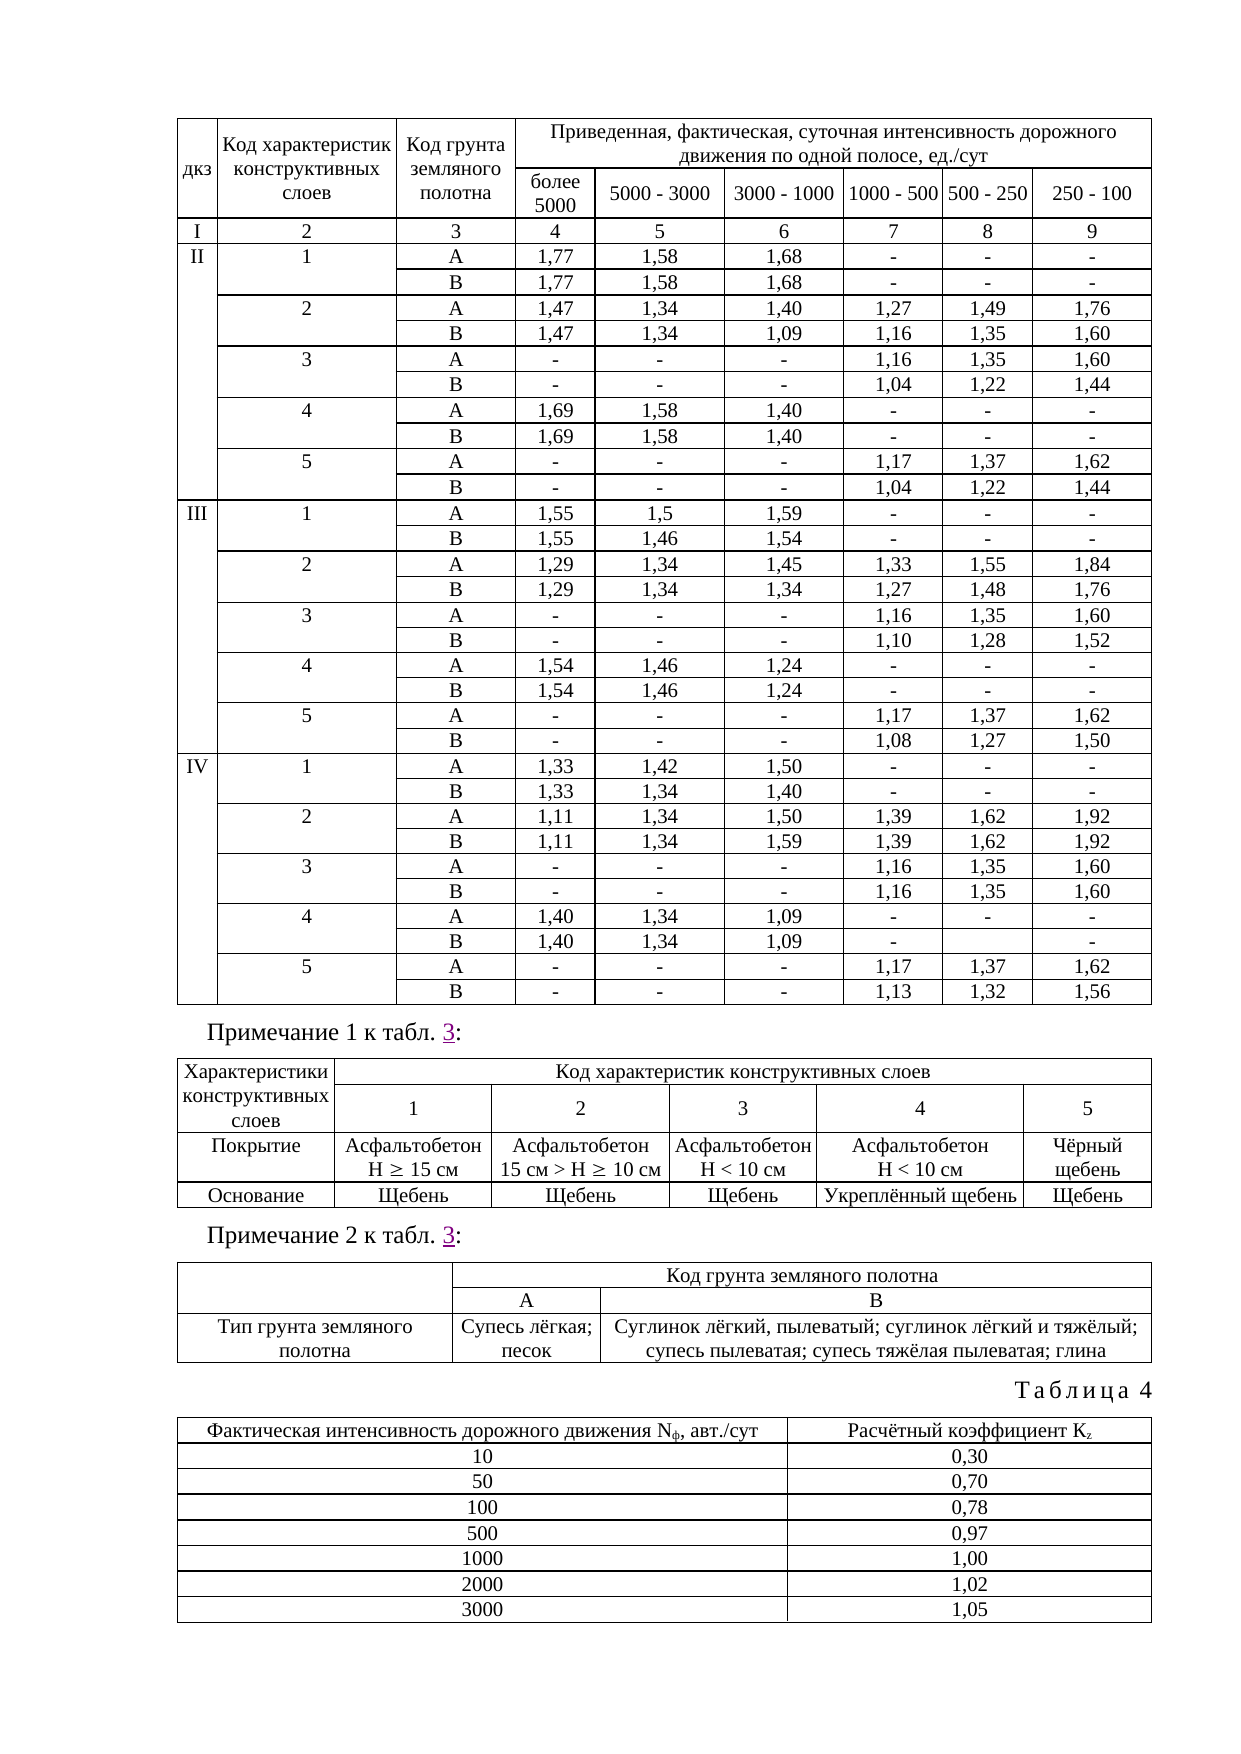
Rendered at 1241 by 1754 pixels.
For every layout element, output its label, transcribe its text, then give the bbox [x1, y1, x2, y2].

table_cell 1,5 [596, 501, 724, 524]
table_cell А [397, 653, 515, 677]
table_header Приведенная, фактическая, суточная интенсивность дорожного движения по одной полосе, ед./сут [516, 119, 1151, 167]
table_cell 1,50 [1033, 729, 1151, 752]
table_cell - [943, 678, 1032, 702]
table_cell 1,32 [943, 980, 1032, 1003]
table_cell - [943, 653, 1032, 677]
table_cell В [397, 929, 515, 953]
table_header Код грунта земляного полотна [397, 119, 515, 217]
table_cell Щебень [335, 1183, 491, 1207]
table_cell 1000 [178, 1546, 787, 1570]
table_cell Асфальтобетон Н  15 см [335, 1133, 491, 1181]
table_cell А [397, 552, 515, 576]
table_cell 1,33 [516, 779, 594, 803]
table_cell - [725, 603, 843, 627]
table_cell Покрытие [178, 1133, 334, 1181]
table_cell 1,76 [1033, 296, 1151, 319]
table_cell 1,46 [596, 526, 724, 550]
table_cell Тип грунта земляного полотна [178, 1314, 452, 1362]
table_cell Щебень [670, 1183, 816, 1207]
table_header Код грунта земляного полотна [453, 1263, 1151, 1287]
table_cell 5 [218, 449, 396, 499]
table_cell 1,40 [725, 779, 843, 803]
table_cell Основание [178, 1183, 334, 1207]
table_cell Укреплённый щебень [817, 1183, 1023, 1207]
table_cell - [1033, 653, 1151, 677]
table_cell - [516, 372, 594, 396]
table_cell А [397, 703, 515, 727]
table_cell 1,34 [725, 577, 843, 601]
table_cell - [943, 424, 1032, 448]
table_cell 5 [218, 954, 396, 1003]
table_cell В [601, 1288, 1151, 1312]
text Таблица 4 [177, 1376, 1152, 1404]
table_cell 1,40 [516, 929, 594, 953]
table_cell В [397, 475, 515, 499]
table_cell 2 [492, 1085, 669, 1132]
table_cell 1,34 [596, 321, 724, 345]
table_cell - [725, 879, 843, 903]
table_cell 1,04 [844, 475, 942, 499]
table_cell - [943, 398, 1032, 422]
table_cell 250 - 100 [1033, 169, 1151, 217]
table_header дкз [178, 119, 217, 217]
table_cell - [516, 449, 594, 473]
table_cell - [943, 501, 1032, 524]
table_cell 1,17 [844, 449, 942, 473]
table_cell - [943, 526, 1032, 550]
table_cell 1000 - 500 [844, 169, 942, 217]
table_cell - [516, 879, 594, 903]
table_cell - [943, 270, 1032, 294]
table_cell 8 [943, 219, 1032, 243]
table_cell 1,42 [596, 754, 724, 778]
table_cell - [596, 449, 724, 473]
table_cell 3000 - 1000 [725, 169, 843, 217]
table_cell 1,60 [1033, 854, 1151, 878]
table_cell 1,33 [844, 552, 942, 576]
table_cell 1,37 [943, 449, 1032, 473]
table_cell 1,52 [1033, 628, 1151, 652]
table_cell - [725, 449, 843, 473]
table_cell 100 [178, 1495, 787, 1519]
table_cell - [943, 904, 1032, 928]
table_cell А [397, 244, 515, 268]
table_cell - [516, 628, 594, 652]
table_cell - [1033, 754, 1151, 778]
table_cell 1,45 [725, 552, 843, 576]
table_cell 1,62 [943, 804, 1032, 828]
table_cell 1,24 [725, 653, 843, 677]
table_cell Щебень [492, 1183, 669, 1207]
table_cell - [596, 980, 724, 1003]
table_cell 1,50 [725, 804, 843, 828]
table_header Код характеристик конструктивных слоев [218, 119, 396, 217]
table_cell 1 [335, 1085, 491, 1132]
table_cell 1,69 [516, 424, 594, 448]
table_cell 3 [218, 347, 396, 396]
table_cell - [596, 603, 724, 627]
table_cell 1,34 [596, 296, 724, 319]
table_cell В [397, 424, 515, 448]
table_cell А [397, 804, 515, 828]
table_cell 3 [218, 603, 396, 652]
table_cell 1,40 [725, 296, 843, 319]
table_cell 1,10 [844, 628, 942, 652]
table_cell 1,62 [1033, 449, 1151, 473]
table_cell - [516, 854, 594, 878]
table_cell 1,28 [943, 628, 1032, 652]
table_cell 1,09 [725, 904, 843, 928]
table_cell 4 [218, 904, 396, 953]
table_cell В [397, 980, 515, 1003]
table_cell - [596, 475, 724, 499]
table_cell 1,44 [1033, 475, 1151, 499]
table_cell 1,17 [844, 954, 942, 978]
table_cell - [516, 347, 594, 371]
table_cell - [943, 779, 1032, 803]
table_cell - [844, 270, 942, 294]
table_cell 1,56 [1033, 980, 1151, 1003]
table_cell 1,46 [596, 653, 724, 677]
table_cell 1,60 [1033, 879, 1151, 903]
table_cell В [397, 829, 515, 853]
table_cell 1,35 [943, 854, 1032, 878]
table_cell 1,55 [943, 552, 1032, 576]
table_cell 1,11 [516, 829, 594, 853]
table_cell 5 [218, 703, 396, 752]
table_cell 4 [218, 653, 396, 702]
table_cell - [725, 980, 843, 1003]
table_cell 2 [218, 804, 396, 853]
table_cell - [844, 398, 942, 422]
table_cell более 5000 [516, 169, 594, 217]
table_cell В [397, 321, 515, 345]
table_cell В [397, 729, 515, 752]
table_cell В [397, 577, 515, 601]
table_cell 0,97 [788, 1521, 1151, 1544]
table_cell 1,29 [516, 552, 594, 576]
table_cell - [844, 526, 942, 550]
table_cell - [725, 475, 843, 499]
table_cell В [397, 879, 515, 903]
table_cell 1,44 [1033, 372, 1151, 396]
table_cell - [725, 954, 843, 978]
table_cell - [596, 347, 724, 371]
table_cell 1,62 [1033, 703, 1151, 727]
table_cell 1,50 [725, 754, 843, 778]
table_cell 1,68 [725, 244, 843, 268]
table_cell 1,34 [596, 929, 724, 953]
table_cell IV [178, 754, 217, 1003]
table_cell - [1033, 244, 1151, 268]
table_cell 1,40 [725, 398, 843, 422]
table_cell - [725, 854, 843, 878]
table_cell 5000 - 3000 [596, 169, 724, 217]
table_cell 1,34 [596, 829, 724, 853]
table_cell - [516, 980, 594, 1003]
table_cell 1,55 [516, 526, 594, 550]
table_cell 1,92 [1033, 804, 1151, 828]
table_cell 1,92 [1033, 829, 1151, 853]
table_cell 1,47 [516, 296, 594, 319]
table_cell 10 [178, 1444, 787, 1468]
table_cell 4 [516, 219, 594, 243]
table_cell 1,27 [844, 577, 942, 601]
table_cell 1,54 [725, 526, 843, 550]
table_cell А [397, 296, 515, 319]
table_cell 3 [397, 219, 515, 243]
table_cell 1,60 [1033, 603, 1151, 627]
table_cell 1,46 [596, 678, 724, 702]
table_cell 1,40 [516, 904, 594, 928]
table_cell 1,55 [516, 501, 594, 524]
table_cell 1,58 [596, 398, 724, 422]
table_cell 1,34 [596, 904, 724, 928]
table_cell - [844, 653, 942, 677]
table_cell 1,68 [725, 270, 843, 294]
table_cell 1,58 [596, 424, 724, 448]
table_cell 1,04 [844, 372, 942, 396]
table_cell 1,13 [844, 980, 942, 1003]
table_cell II [178, 244, 217, 499]
table_cell 1,24 [725, 678, 843, 702]
table_cell 1,17 [844, 703, 942, 727]
table_cell 50 [178, 1469, 787, 1493]
table_cell - [1033, 270, 1151, 294]
table_cell 4 [817, 1085, 1023, 1132]
table_cell - [1033, 929, 1151, 953]
table_cell 1,47 [516, 321, 594, 345]
table_cell В [397, 526, 515, 550]
table_cell 1,08 [844, 729, 942, 752]
table_cell 1,34 [596, 552, 724, 576]
table_cell 1,37 [943, 703, 1032, 727]
table_cell 1,60 [1033, 347, 1151, 371]
table_cell 1,11 [516, 804, 594, 828]
table_cell - [725, 347, 843, 371]
table_cell Щебень [1024, 1183, 1151, 1207]
table_cell В [397, 628, 515, 652]
table_cell 1,59 [725, 501, 843, 524]
text Примечание 1 к табл. 3: [177, 1017, 1152, 1046]
table_cell 1,29 [516, 577, 594, 601]
table_header Характеристики конструктивных слоев [178, 1059, 334, 1132]
table_cell - [943, 244, 1032, 268]
table_cell 1,27 [943, 729, 1032, 752]
table_cell 1,54 [516, 653, 594, 677]
table_cell 1,16 [844, 603, 942, 627]
table_cell - [1033, 398, 1151, 422]
table_cell - [596, 628, 724, 652]
table_cell 500 [178, 1521, 787, 1544]
table_cell 1,39 [844, 804, 942, 828]
table_cell 1,77 [516, 244, 594, 268]
table_cell 1,34 [596, 779, 724, 803]
table_cell 1,27 [844, 296, 942, 319]
table_cell - [844, 501, 942, 524]
table_cell 7 [844, 219, 942, 243]
table_cell - [725, 729, 843, 752]
table_cell А [397, 347, 515, 371]
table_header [178, 1418, 787, 1442]
table_cell 1,49 [943, 296, 1032, 319]
table_cell 1,35 [943, 321, 1032, 345]
table_cell - [844, 678, 942, 702]
table_cell В [397, 372, 515, 396]
table_cell - [844, 754, 942, 778]
table_cell 1,58 [596, 244, 724, 268]
table_header Код характеристик конструктивных слоев [335, 1059, 1151, 1083]
table_cell 1,09 [725, 929, 843, 953]
table_cell - [596, 703, 724, 727]
table_cell 1,54 [516, 678, 594, 702]
table_cell 1,00 [788, 1546, 1151, 1570]
table_cell 1,16 [844, 879, 942, 903]
table_cell - [1033, 501, 1151, 524]
table_cell 1 [218, 501, 396, 550]
table_cell 1,76 [1033, 577, 1151, 601]
table_cell [943, 929, 1032, 953]
table_cell - [516, 703, 594, 727]
table_cell - [1033, 904, 1151, 928]
table_cell 1,34 [596, 804, 724, 828]
table_cell 1,35 [943, 347, 1032, 371]
table_cell - [725, 628, 843, 652]
table_cell - [596, 879, 724, 903]
table_cell 6 [725, 219, 843, 243]
table_cell - [844, 929, 942, 953]
table_cell - [1033, 779, 1151, 803]
table_cell - [844, 779, 942, 803]
table_cell 1,84 [1033, 552, 1151, 576]
table_cell - [1033, 424, 1151, 448]
table_cell 500 - 250 [943, 169, 1032, 217]
table_cell А [397, 449, 515, 473]
table_cell 1,69 [516, 398, 594, 422]
table_cell 2 [218, 552, 396, 601]
table_cell - [596, 954, 724, 978]
table_cell 0,70 [788, 1469, 1151, 1493]
text Примечание 2 к табл. 3: [177, 1220, 1152, 1249]
table_cell 1,09 [725, 321, 843, 345]
table_cell В [397, 678, 515, 702]
table_header Расчётный коэффициент Кz [788, 1418, 1151, 1442]
table_cell - [596, 372, 724, 396]
table_cell 1,60 [1033, 321, 1151, 345]
table_cell 1,58 [596, 270, 724, 294]
table_cell 1,16 [844, 854, 942, 878]
table_cell 9 [1033, 219, 1151, 243]
table_cell - [943, 754, 1032, 778]
table_cell А [397, 398, 515, 422]
table_cell 1,35 [943, 879, 1032, 903]
table_cell В [397, 270, 515, 294]
table_cell 3 [218, 854, 396, 903]
table_cell 1,33 [516, 754, 594, 778]
table_cell 3000 [178, 1597, 787, 1621]
table_cell 1,16 [844, 321, 942, 345]
table_cell А [397, 954, 515, 978]
table_cell 1,35 [943, 603, 1032, 627]
table_cell 1 [218, 754, 396, 803]
table_cell 1,37 [943, 954, 1032, 978]
table_cell - [1033, 526, 1151, 550]
table_cell - [844, 904, 942, 928]
table_cell 5 [596, 219, 724, 243]
table_cell А [397, 754, 515, 778]
table_cell 1,16 [844, 347, 942, 371]
table_cell Асфальтобетон 15 см > Н  10 см [492, 1133, 669, 1181]
table_cell 1,62 [1033, 954, 1151, 978]
table_cell 2 [218, 219, 396, 243]
table_cell Асфальтобетон Н < 10 см [670, 1133, 816, 1181]
table_cell - [516, 729, 594, 752]
table_cell 1,77 [516, 270, 594, 294]
table_cell 2 [218, 296, 396, 345]
table_cell - [725, 372, 843, 396]
table_cell 1,02 [788, 1572, 1151, 1596]
table_cell 1 [218, 244, 396, 294]
table_cell 1,22 [943, 475, 1032, 499]
table_cell III [178, 501, 217, 752]
table_cell - [596, 729, 724, 752]
table_cell Чёрный щебень [1024, 1133, 1151, 1181]
table_cell - [596, 854, 724, 878]
table_cell - [844, 244, 942, 268]
table_cell - [725, 703, 843, 727]
table_cell Супесь лёгкая; песок [453, 1314, 600, 1362]
table_cell Суглинок лёгкий, пылеватый; суглинок лёгкий и тяжёлый; супесь пылеватая; супесь тяжёлая пылеватая; глина [601, 1314, 1151, 1362]
table_cell - [1033, 678, 1151, 702]
table_cell А [397, 603, 515, 627]
table_cell А [397, 904, 515, 928]
table_cell 1,22 [943, 372, 1032, 396]
table_cell - [516, 603, 594, 627]
table_cell - [516, 954, 594, 978]
table_cell 2000 [178, 1572, 787, 1596]
table_cell А [453, 1288, 600, 1312]
table_cell А [397, 854, 515, 878]
table_cell 5 [1024, 1085, 1151, 1132]
table_cell 1,05 [788, 1597, 1151, 1621]
table_cell В [397, 779, 515, 803]
table_cell 0,30 [788, 1444, 1151, 1468]
table_cell 1,59 [725, 829, 843, 853]
table_cell I [178, 219, 217, 243]
table_cell 4 [218, 398, 396, 448]
table_cell 1,39 [844, 829, 942, 853]
table_cell 1,40 [725, 424, 843, 448]
table_cell 3 [670, 1085, 816, 1132]
table_cell 1,34 [596, 577, 724, 601]
table_cell А [397, 501, 515, 524]
table_cell Асфальтобетон Н < 10 см [817, 1133, 1023, 1181]
table_cell 1,62 [943, 829, 1032, 853]
table_cell 0,78 [788, 1495, 1151, 1519]
table_header [178, 1263, 452, 1312]
table_cell - [516, 475, 594, 499]
table_cell 1,48 [943, 577, 1032, 601]
table_cell - [844, 424, 942, 448]
